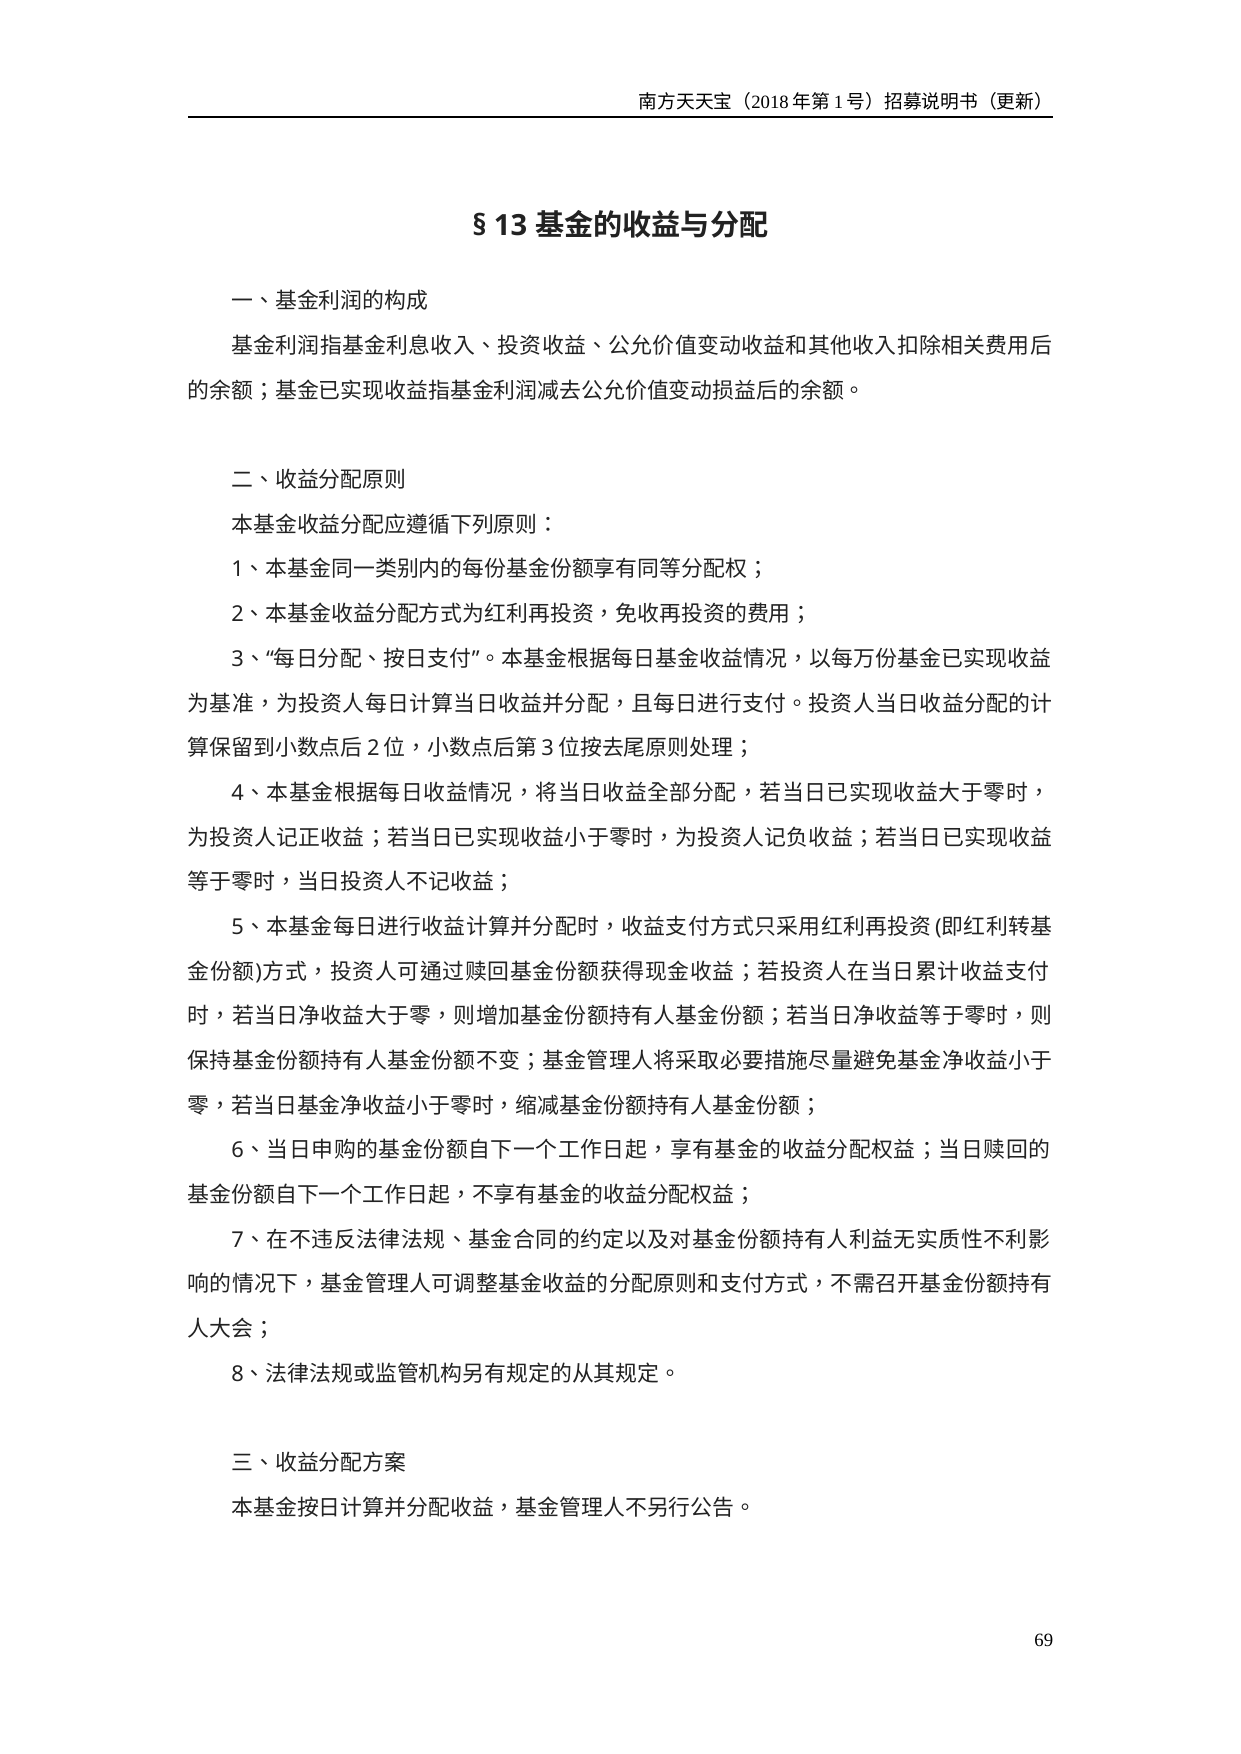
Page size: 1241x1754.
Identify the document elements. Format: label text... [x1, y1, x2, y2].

text 5、本基金每日进行收益计算并分配时，收益支付方式只采用红利再投资(即红利转基金份额)方式，投资人可通过赎回基金份额获得现金收益；若投资人在当日累计收益支付时，若当日净收益大于零，则增加基金份额持有人基金份额；若当日净收益等于零时，则保持基金份额持有人基金份额不变；基金管理人将采取必要措施尽量避免基金净收益小于零，若当日基金净收益小于零时，缩减基金份额持有人基金份额； [187, 911, 1053, 1119]
text 1、本基金同一类别内的每份基金份额享有同等分配权； [187, 553, 1053, 583]
text 2、本基金收益分配方式为红利再投资，免收再投资的费用； [187, 598, 1053, 628]
text 基金利润指基金利息收入、投资收益、公允价值变动收益和其他收入扣除相关费用后的余额；基金已实现收益指基金利润减去公允价值变动损益后的余额。 [187, 330, 1053, 404]
text 4、本基金根据每日收益情况，将当日收益全部分配，若当日已实现收益大于零时，为投资人记正收益；若当日已实现收益小于零时，为投资人记负收益；若当日已实现收益等于零时，当日投资人不记收益； [187, 777, 1053, 896]
text 二、收益分配原则 [187, 464, 1053, 494]
text 本基金按日计算并分配收益，基金管理人不另行公告。 [187, 1492, 1053, 1522]
text 三、收益分配方案 [187, 1447, 1053, 1477]
text 6、当日申购的基金份额自下一个工作日起，享有基金的收益分配权益；当日赎回的基金份额自下一个工作日起，不享有基金的收益分配权益； [187, 1134, 1053, 1209]
text 8、法律法规或监管机构另有规定的从其规定。 [187, 1358, 1053, 1388]
text 本基金收益分配应遵循下列原则： [187, 509, 1053, 538]
text 7、在不违反法律法规、基金合同的约定以及对基金份额持有人利益无实质性不利影响的情况下，基金管理人可调整基金收益的分配原则和支付方式，不需召开基金份额持有人大会； [187, 1224, 1053, 1343]
text 3、“每日分配、按日支付”。本基金根据每日基金收益情况，以每万份基金已实现收益为基准，为投资人每日计算当日收益并分配，且每日进行支付。投资人当日收益分配的计算保留到小数点后2位，小数点后第3位按去尾原则处理； [187, 643, 1053, 762]
text 一、基金利润的构成 [187, 285, 1053, 315]
text § 13 基金的收益与分配 [187, 191, 1053, 256]
